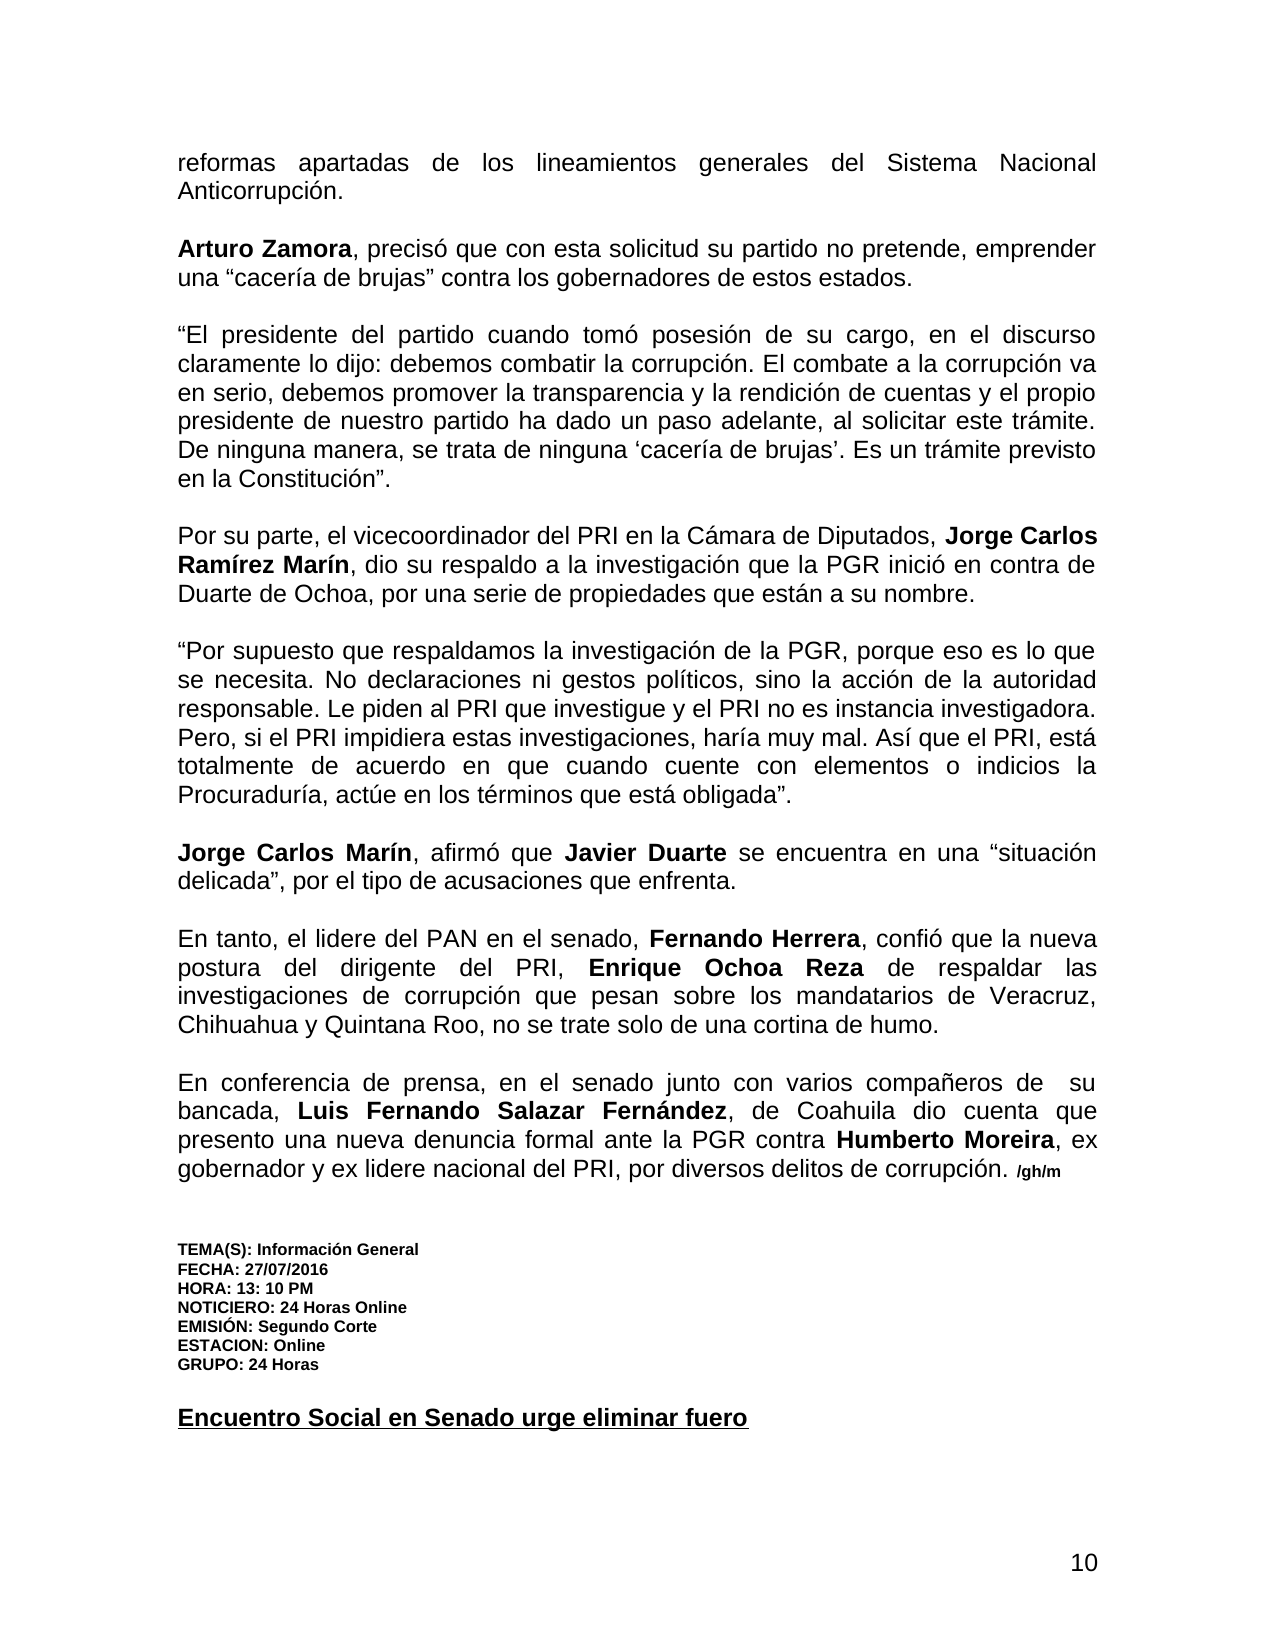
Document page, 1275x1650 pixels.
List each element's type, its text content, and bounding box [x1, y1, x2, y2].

text NOTICIERO: 24 Horas Online [177, 1298, 1098, 1317]
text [177, 148, 1098, 205]
text EMISIÓN: Segundo Corte [177, 1317, 1098, 1336]
text En conferencia de prensa, en el senado junto con varios compañeros de su bancada, Luis Fernando Salazar Fernández, de Coahuila dio cuenta que presento una nueva denuncia formal ante la PGR contra Humberto Moreira, ex gobernador y ex lidere nacional del PRI, por diversos delitos de corrupción. /gh/m [177, 1068, 1098, 1183]
text TEMA(S): Información General [177, 1240, 1098, 1259]
text GRUPO: 24 Horas [177, 1355, 1098, 1374]
text FECHA: 27/07/2016 [177, 1259, 1098, 1278]
text “Por supuesto que respaldamos la investigación de la PGR, porque eso es lo que se necesita. No declaraciones ni gestos políticos, sino la acción de la autoridad responsable. Le piden al PRI que investigue y el PRI no es instancia investigadora. Pero, si el PRI impidiera estas investigaciones, haría muy mal. Así que el PRI, está totalmente de acuerdo en que cuando cuente con elementos o indicios la Procuraduría, actúe en los términos que está obligada”. [177, 636, 1098, 809]
text Jorge Carlos Marín, afirmó que Javier Duarte se encuentra en una “situación delicada”, por el tipo de acusaciones que enfrenta. [177, 838, 1098, 895]
text “El presidente del partido cuando tomó posesión de su cargo, en el discurso claramente lo dijo: debemos combatir la corrupción. El combate a la corrupción va en serio, debemos promover la transparencia y la rendición de cuentas y el propio presidente de nuestro partido ha dado un paso adelante, al solicitar este trámite. De ninguna manera, se trata de ninguna ‘cacería de brujas’. Es un trámite previsto en la Constitución”. [177, 320, 1098, 493]
text Por su parte, el vicecoordinador del PRI en la Cámara de Diputados, Jorge Carlos Ramírez Marín, dio su respaldo a la investigación que la PGR inició en contra de Duarte de Ochoa, por una serie de propiedades que están a su nombre. [177, 521, 1098, 608]
text ESTACION: Online [177, 1336, 1098, 1355]
text Encuentro Social en Senado urge eliminar fuero [177, 1403, 1098, 1432]
text Arturo Zamora, precisó que con esta solicitud su partido no pretende, emprender una “cacería de brujas” contra los gobernadores de estos estados. [177, 234, 1098, 291]
text HORA: 13: 10 PM [177, 1278, 1098, 1298]
text En tanto, el lidere del PAN en el senado, Fernando Herrera, confió que la nueva postura del dirigente del PRI, Enrique Ochoa Reza de respaldar las investigaciones de corrupción que pesan sobre los mandatarios de Veracruz, Chihuahua y Quintana Roo, no se trate solo de una cortina de humo. [177, 924, 1098, 1039]
